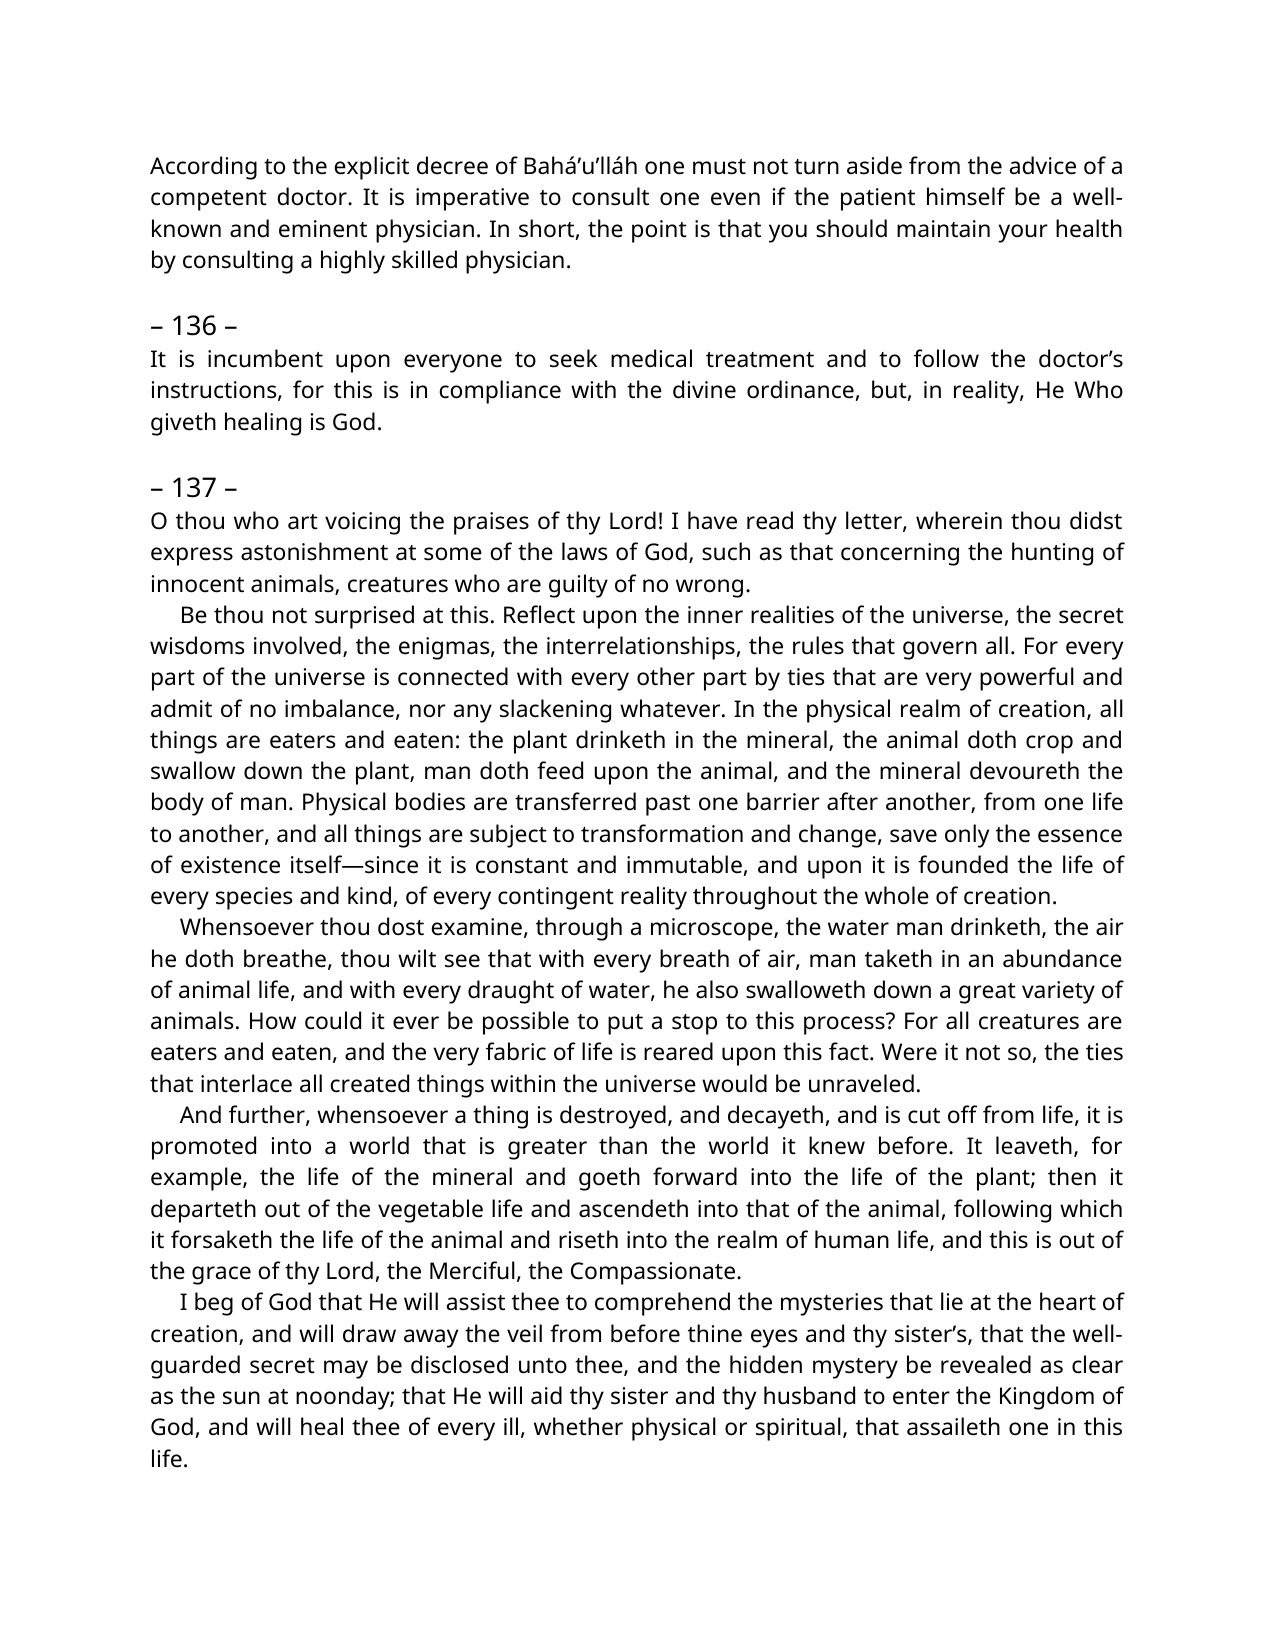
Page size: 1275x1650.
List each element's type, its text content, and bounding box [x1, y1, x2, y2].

text I beg of God that He will assist thee to comprehend the mysteries that lie at the heart of creation, and will draw away the veil from before thine eyes and thy sister’s, that the well-guarded secret may be disclosed unto thee, and the hidden mystery be revealed as clear as the sun at noonday; that He will aid thy sister and thy husband to enter the Kingdom of God, and will heal thee of every ill, whether physical or spiritual, that assaileth one in this life. [150, 1286, 1125, 1474]
text O thou who art voicing the praises of thy Lord! I have read thy letter, wherein thou didst express astonishment at some of the laws of God, such as that concerning the hunting of innocent animals, creatures who are guilty of no wrong. [150, 505, 1125, 599]
text Be thou not surprised at this. Reflect upon the inner realities of the universe, the secret wisdoms involved, the enigmas, the interrelationships, the rules that govern all. For every part of the universe is connected with every other part by ties that are very powerful and admit of no imbalance, nor any slackening whatever. In the physical realm of creation, all things are eaters and eaten: the plant drinketh in the mineral, the animal doth crop and swallow down the plant, man doth feed upon the animal, and the mineral devoureth the body of man. Physical bodies are transferred past one barrier after another, from one life to another, and all things are subject to transformation and change, save only the essence of existence itself—since it is constant and immutable, and upon it is founded the life of every species and kind, of every contingent reality throughout the whole of creation. [150, 599, 1125, 911]
text Whensoever thou dost examine, through a microscope, the water man drinketh, the air he doth breathe, thou wilt see that with every breath of air, man taketh in an abundance of animal life, and with every draught of water, he also swalloweth down a great variety of animals. How could it ever be possible to put a stop to this process? For all creatures are eaters and eaten, and the very fabric of life is reared upon this fact. Were it not so, the ties that interlace all created things within the universe would be unraveled. [150, 911, 1125, 1099]
text And further, whensoever a thing is destroyed, and decayeth, and is cut off from life, it is promoted into a world that is greater than the world it knew before. It leaveth, for example, the life of the mineral and goeth forward into the life of the plant; then it departeth out of the vegetable life and ascendeth into that of the animal, following which it forsaketh the life of the animal and riseth into the realm of human life, and this is out of the grace of thy Lord, the Merciful, the Compassionate. [150, 1099, 1125, 1286]
text It is incumbent upon everyone to seek medical treatment and to follow the doctor’s instructions, for this is in compliance with the divine ordinance, but, in reality, He Who giveth healing is God. [150, 343, 1125, 437]
text According to the explicit decree of Bahá’u’lláh one must not turn aside from the advice of a competent doctor. It is imperative to consult one even if the patient himself be a well-known and eminent physician. In short, the point is that you should maintain your health by consulting a highly skilled physician. [150, 150, 1125, 275]
